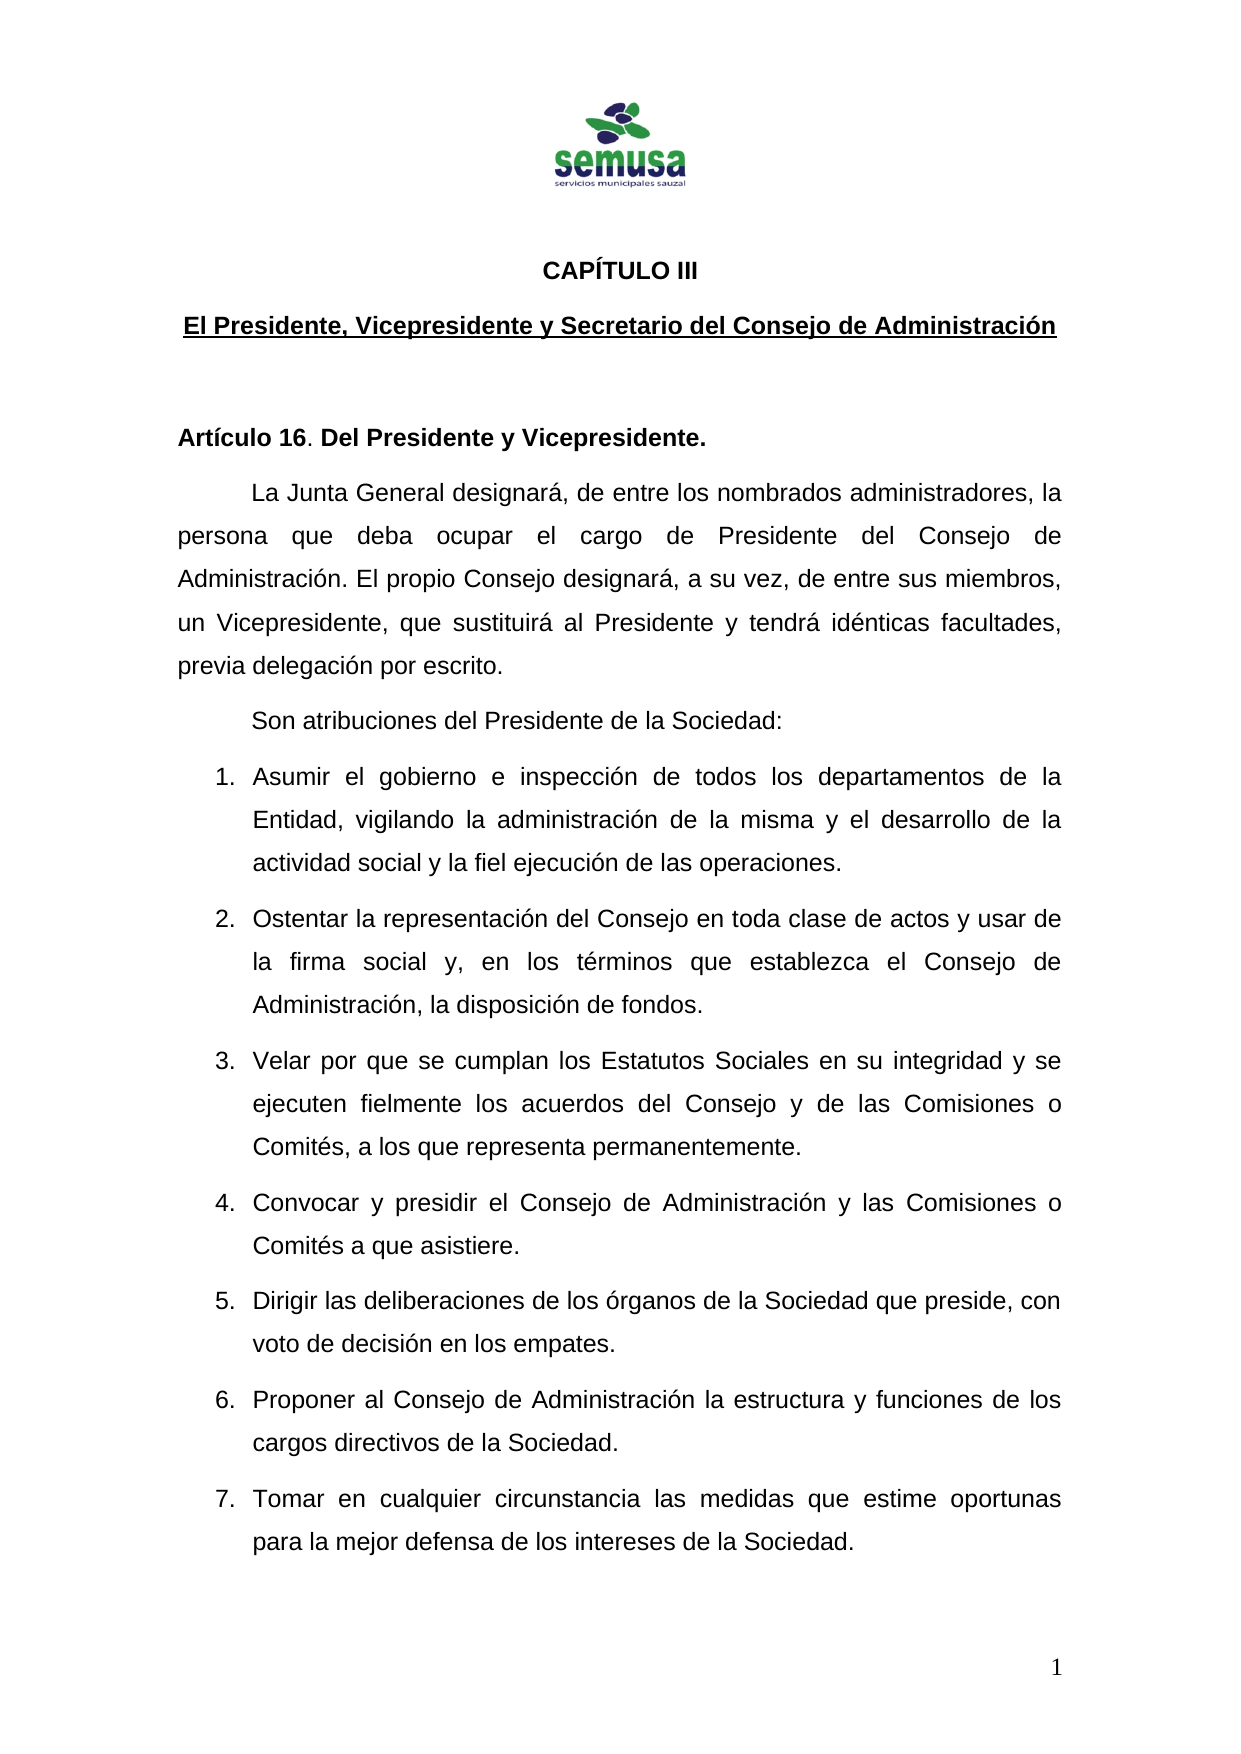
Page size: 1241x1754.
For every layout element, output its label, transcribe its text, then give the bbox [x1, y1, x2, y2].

text Artículo 16. Del Presidente y Vicepresidente. [177, 422, 1063, 451]
list Convocar y presidir el Consejo de Administración y las Comisiones o Comités a que asistiere. [215, 1187, 1063, 1259]
text El Presidente, Vicepresidente y Secretario del Consejo de Administración [177, 311, 1063, 340]
list Asumir el gobierno e inspección de todos los departamentos de la Entidad, vigilando la administración de la misma y el desarrollo de la actividad social y la fiel ejecución de las operaciones. [215, 762, 1063, 877]
list Velar por que se cumplan los Estatutos Sociales en su integridad y se ejecuten fielmente los acuerdos del Consejo y de las Comisiones o Comités, a los que representa permanentemente. [215, 1046, 1063, 1161]
list Tomar en cualquier circunstancia las medidas que estime oportunas para la mejor defensa de los intereses de la Sociedad. [215, 1484, 1063, 1556]
list Proponer al Consejo de Administración la estructura y funciones de los cargos directivos de la Sociedad. [215, 1385, 1063, 1457]
text CAPÍTULO III [177, 256, 1063, 284]
list Dirigir las deliberaciones de los órganos de la Sociedad que preside, con voto de decisión en los empates. [215, 1286, 1063, 1358]
text Son atribuciones del Presidente de la Sociedad: [177, 706, 1063, 735]
picture [549, 73, 691, 215]
list Ostentar la representación del Consejo en toda clase de actos y usar de la firma social y, en los términos que establezca el Consejo de Administración, la disposición de fondos. [215, 904, 1063, 1019]
text La Junta General designará, de entre los nombrados administradores, la persona que deba ocupar el cargo de Presidente del Consejo de Administración. El propio Consejo designará, a su vez, de entre sus miembros, un Vicepresidente, que sustituirá al Presidente y tendrá idénticas facultades, previa delegación por escrito. [177, 478, 1063, 679]
